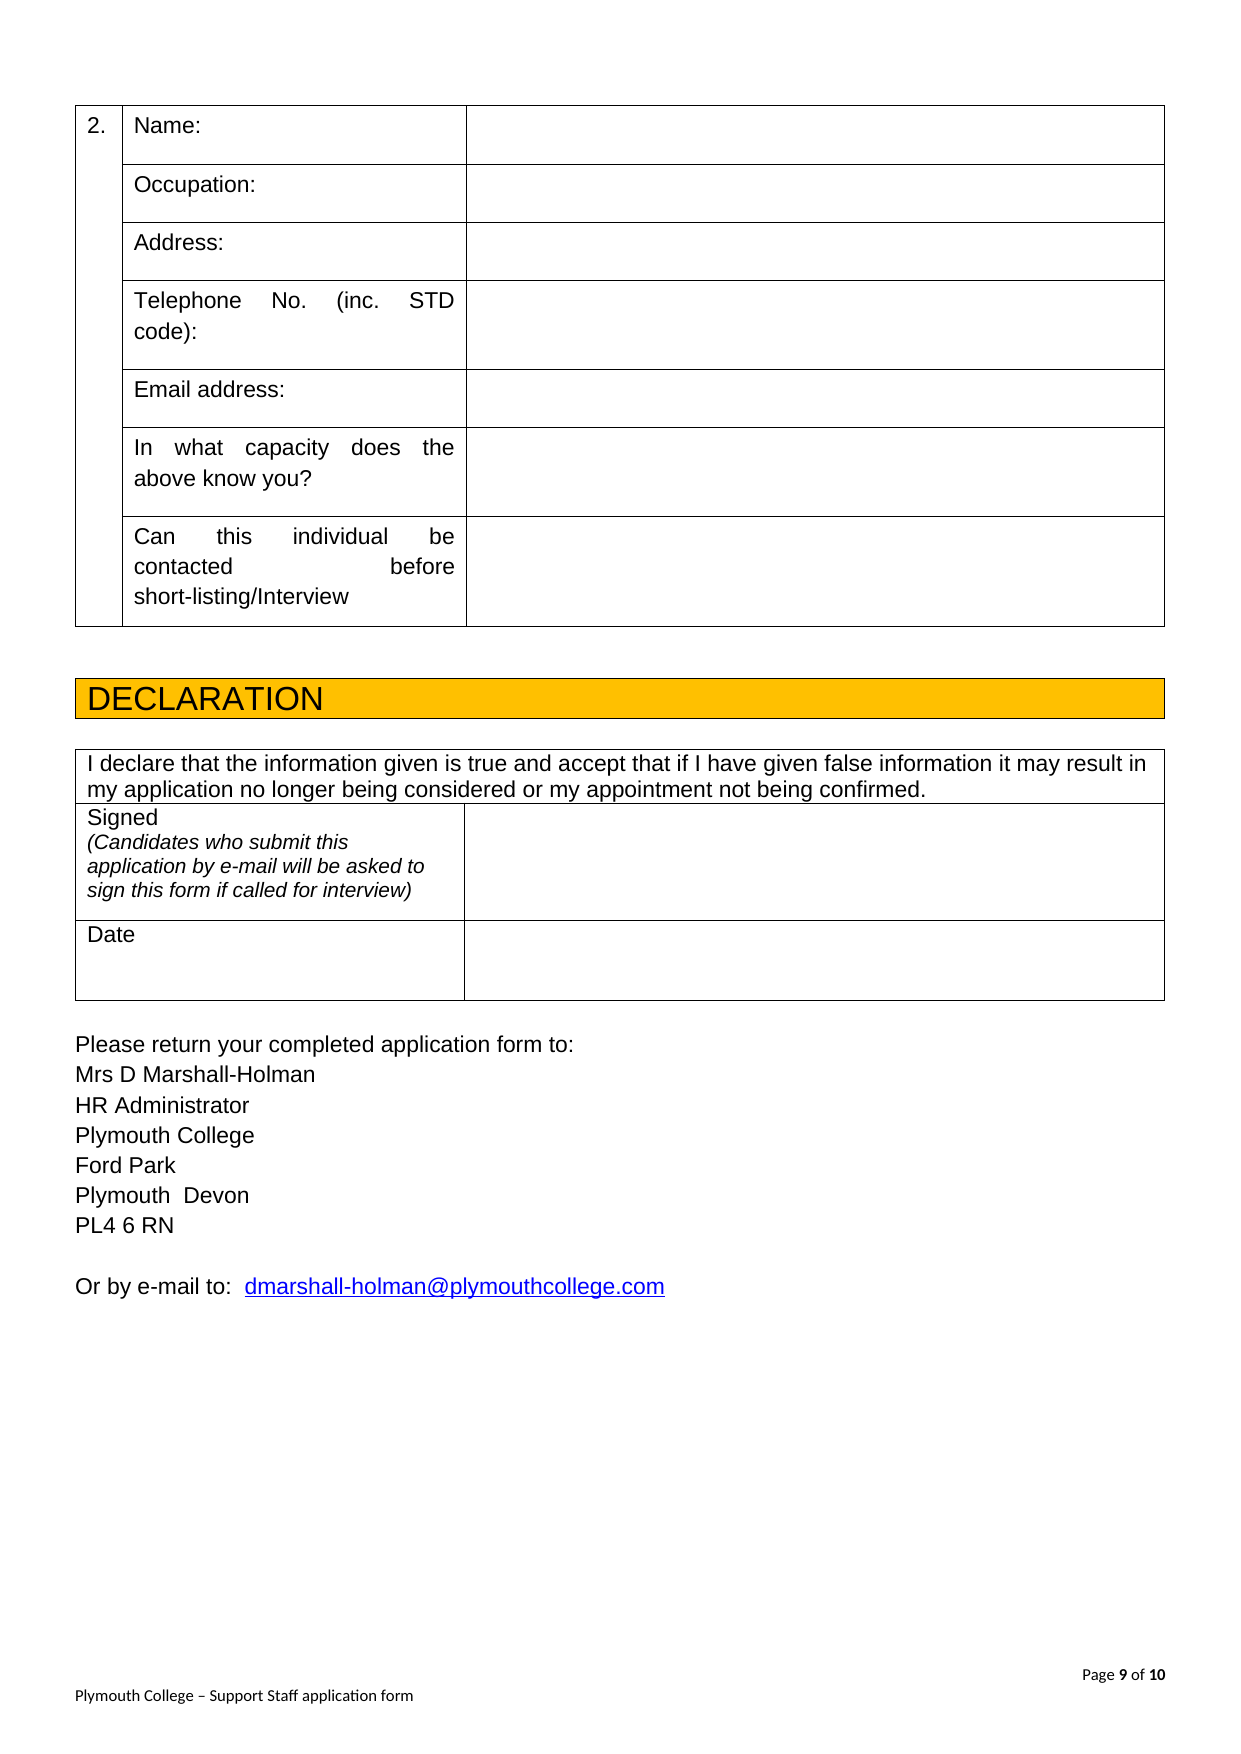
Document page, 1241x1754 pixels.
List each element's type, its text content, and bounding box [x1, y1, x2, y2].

table_cell Address: [123, 223, 466, 280]
table_cell [467, 223, 1164, 280]
table_cell [467, 370, 1164, 427]
table_header I declare that the information given is true and accept that if I have given false information it may result in my application no longer being considered or my appointment not being confirmed. [76, 750, 1164, 803]
table_header [467, 106, 1164, 163]
text Plymouth College [75, 1122, 1165, 1148]
table_cell [467, 428, 1164, 516]
table_cell [465, 921, 1164, 1000]
table_header DECLARATION [76, 679, 1164, 718]
table_cell Signed (Candidates who submit this application by e-mail will be asked to sign this form if called for interview) [76, 804, 464, 920]
text PL4 6 RN [75, 1212, 1165, 1239]
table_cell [123, 517, 466, 626]
table_cell Date [76, 921, 464, 1000]
table_cell [467, 165, 1164, 222]
table_cell Occupation: [123, 165, 466, 222]
text Mrs D Marshall-Holman [75, 1061, 1165, 1088]
text Please return your completed application form to: [75, 1031, 1165, 1057]
table_cell [467, 517, 1164, 626]
table_cell Telephone No. (inc. STD code): [123, 281, 466, 369]
table_header 2. [76, 106, 122, 626]
table_header Name: [123, 106, 466, 163]
text Ford Park [75, 1152, 1165, 1178]
text HR Administrator [75, 1092, 1165, 1118]
text Plymouth Devon [75, 1182, 1165, 1208]
text Or by e-mail to: dmarshall-holman@plymouthcollege.com [75, 1273, 1165, 1299]
table_cell [467, 281, 1164, 369]
table_cell Email address: [123, 370, 466, 427]
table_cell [123, 428, 466, 516]
table_cell [465, 804, 1164, 920]
